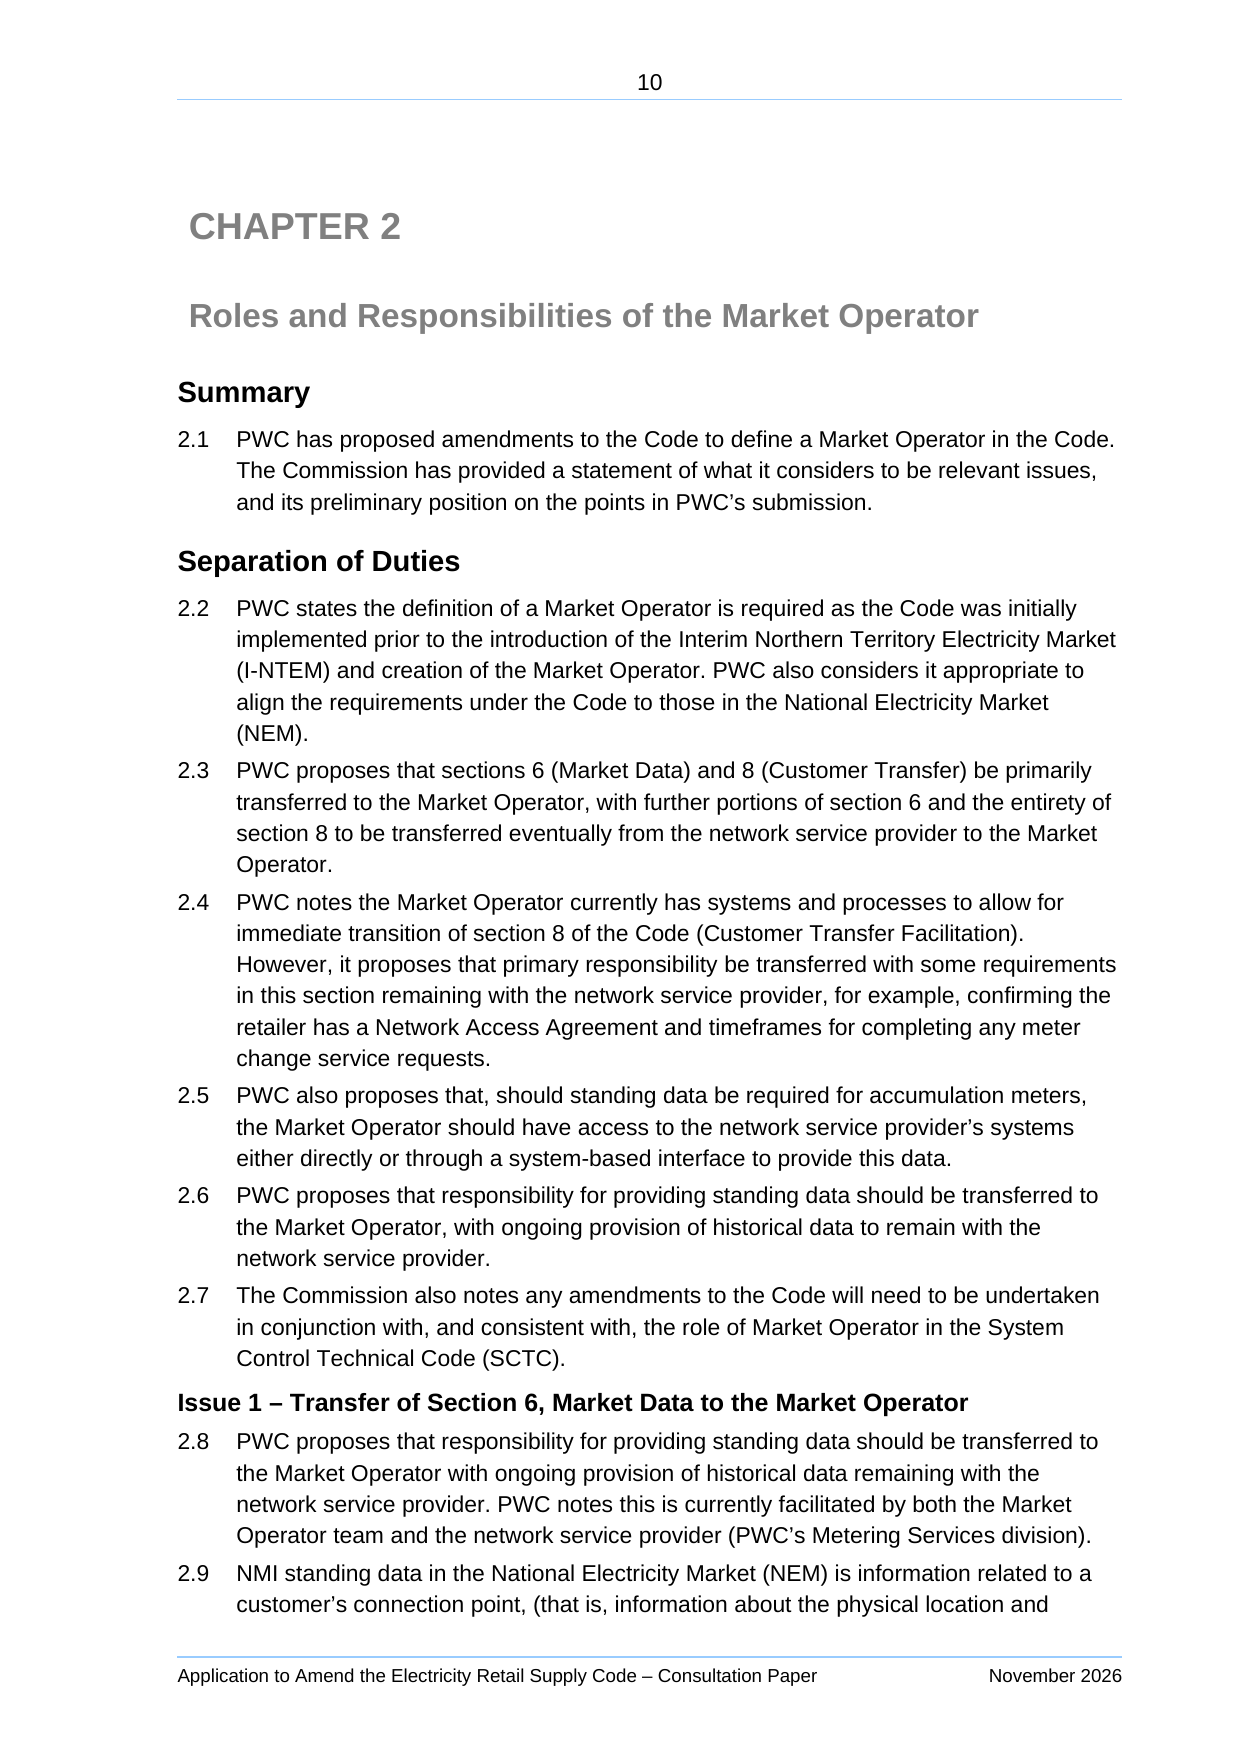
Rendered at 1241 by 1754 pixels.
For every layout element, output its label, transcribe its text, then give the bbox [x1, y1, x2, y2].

subtitle Summary [177, 373, 1122, 410]
table_cell Roles and Responsibilities of the Market Operator [177, 273, 1145, 348]
list PWC proposes that sections 6 (Market Data) and 8 (Customer Transfer) be primarily transferred to the Market Operator, with further portions of section 6 and the entirety of section 8 to be transferred eventually from the network service provider to the Market Operator. [177, 754, 1122, 879]
list PWC states the definition of a Market Operator is required as the Code was initially implemented prior to the introduction of the Interim Northern Territory Electricity Market (I-NTEM) and creation of the Market Operator. PWC also considers it appropriate to align the requirements under the Code to those in the National Electricity Market (NEM). [177, 591, 1122, 748]
list PWC proposes that responsibility for providing standing data should be transferred to the Market Operator, with ongoing provision of historical data to remain with the network service provider. [177, 1179, 1122, 1273]
list PWC notes the Market Operator currently has systems and processes to allow for immediate transition of section 8 of the Code (Customer Transfer Facilitation). However, it proposes that primary responsibility be transferred with some requirements in this section remaining with the network service provider, for example, confirming the retailer has a Network Access Agreement and timeframes for completing any meter change service requests. [177, 885, 1122, 1073]
list PWC proposes that responsibility for providing standing data should be transferred to the Market Operator with ongoing provision of historical data remaining with the network service provider. PWC notes this is currently facilitated by both the Market Operator team and the network service provider (PWC’s Metering Services division). [177, 1425, 1122, 1550]
table_header [177, 106, 1145, 273]
list The Commission also notes any amendments to the Code will need to be undertaken in conjunction with, and consistent with, the role of Market Operator in the System Control Technical Code (SCTC). [177, 1279, 1122, 1373]
subtitle Issue 1 – Transfer of Section 6, Market Data to the Market Operator [177, 1385, 1122, 1418]
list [177, 1556, 1122, 1618]
list PWC also proposes that, should standing data be required for accumulation meters, the Market Operator should have access to the network service provider’s systems either directly or through a system-based interface to provide this data. [177, 1079, 1122, 1173]
list PWC has proposed amendments to the Code to define a Market Operator in the Code. The Commission has provided a statement of what it considers to be relevant issues, and its preliminary position on the points in PWC’s submission. [177, 423, 1122, 516]
subtitle Separation of Duties [177, 541, 1122, 579]
